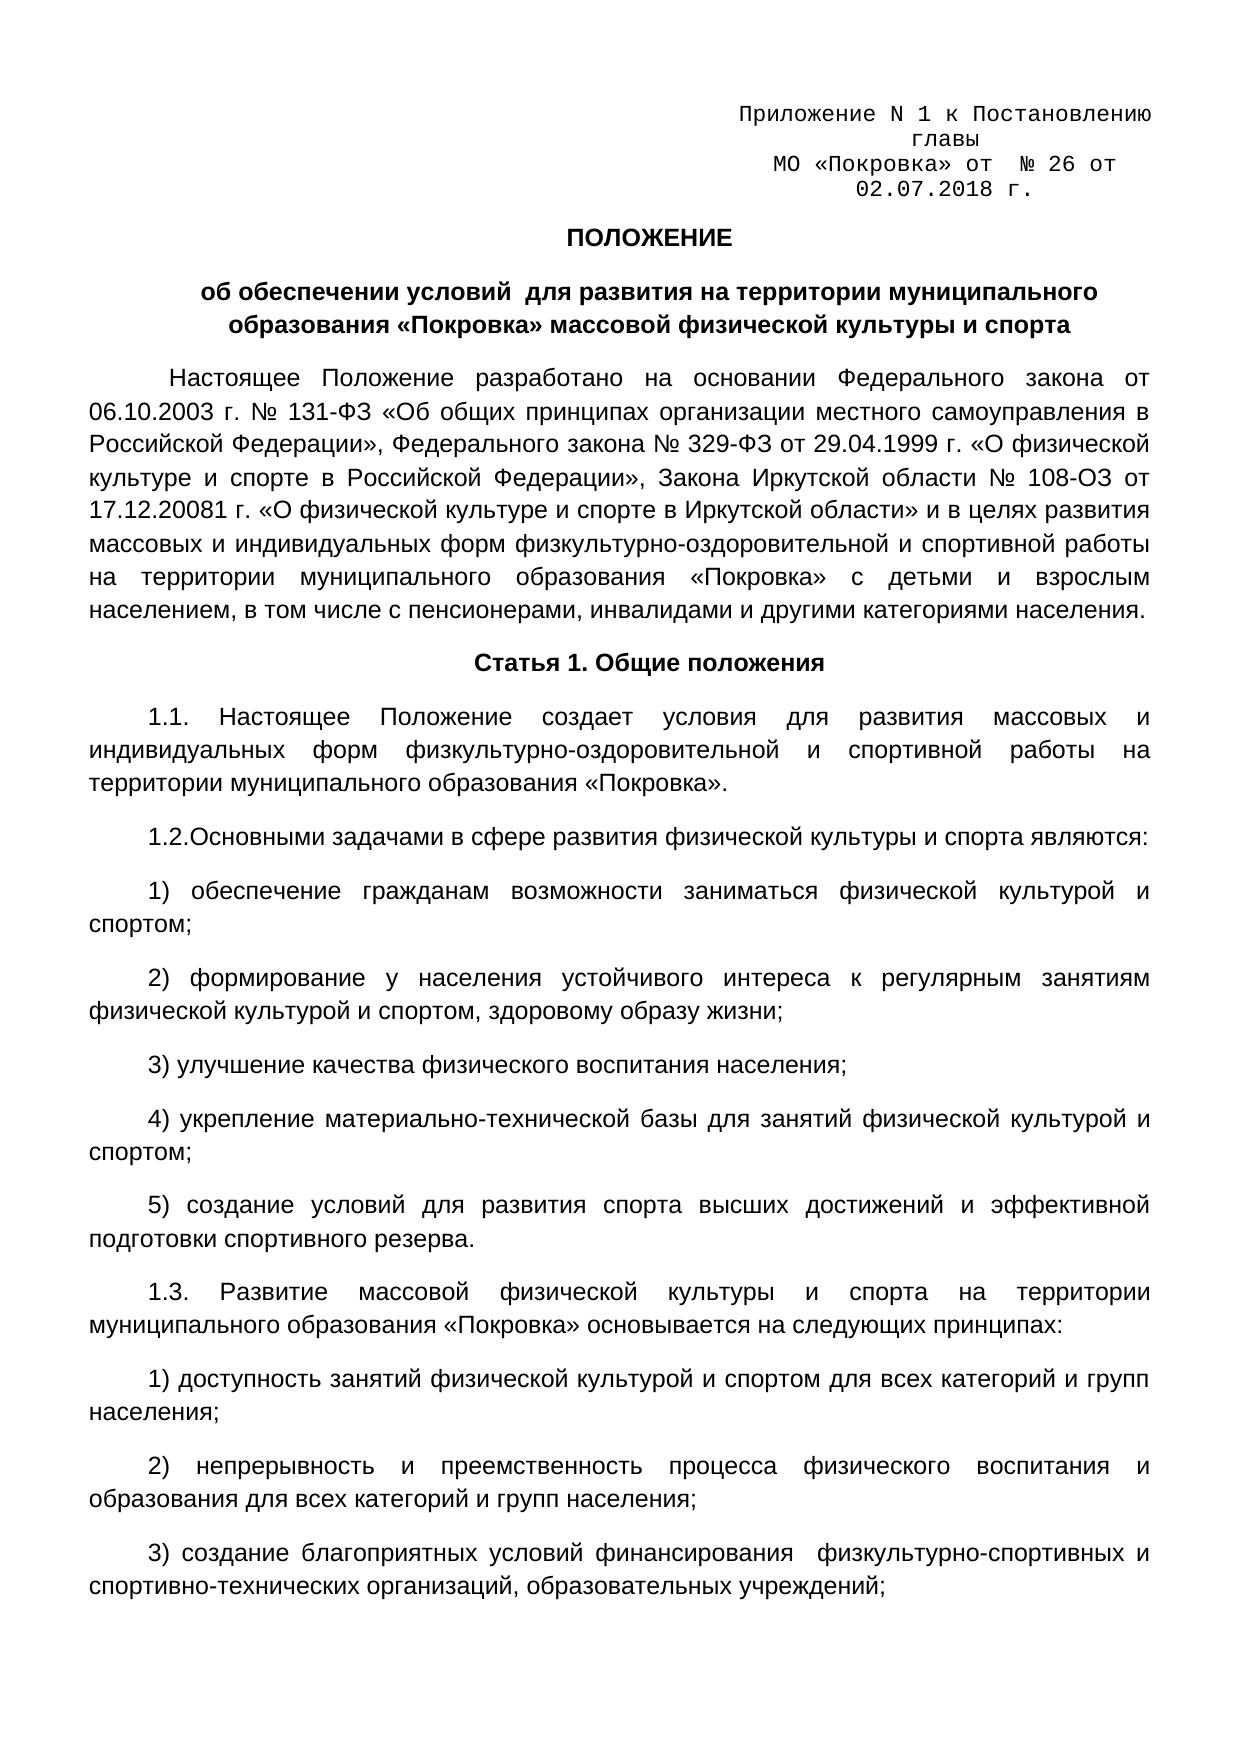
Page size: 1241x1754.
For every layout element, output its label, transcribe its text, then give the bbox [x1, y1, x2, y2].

text 2) формирование у населения устойчивого интереса к регулярным занятиям физической культурой и спортом, здоровому образу жизни; [89, 963, 1152, 1025]
text об обеспечении условий для развития на территории муниципального образования «Покровка» массовой физической культуры и спорта [148, 277, 1152, 338]
text Статья 1. Общие положения [89, 648, 1152, 677]
text 2) непрерывность и преемственность процесса физического воспитания и образования для всех категорий и групп населения; [89, 1451, 1152, 1513]
text 1) доступность занятий физической культурой и спортом для всех категорий и групп населения; [89, 1364, 1152, 1426]
text 1.1. Настоящее Положение создает условия для развития массовых и индивидуальных форм физкультурно-оздоровительной и спортивной работы на территории муниципального образования «Покровка». [89, 702, 1152, 797]
text ПОЛОЖЕНИЕ [148, 223, 1152, 251]
text 1) обеспечение гражданам возможности заниматься физической культурой и спортом; [89, 876, 1152, 938]
text 1.3. Развитие массовой физической культуры и спорта на территории муниципального образования «Покровка» основывается на следующих принципах: [89, 1277, 1152, 1339]
text 5) создание условий для развития спорта высших достижений и эффективной подготовки спортивного резерва. [89, 1191, 1152, 1252]
text Настоящее Положение разработано на основании Федерального закона от 06.10.2003 г. № 131-ФЗ «Об общих принципах организации местного самоуправления в Российской Федерации», Федерального закона № 329-ФЗ от 29.04.1999 г. «О физической культуре и спорте в Российской Федерации», Закона Иркутской области № 108-ОЗ от 17.12.20081 г. «О физической культуре и спорте в Иркутской области» и в целях развития массовых и индивидуальных форм физкультурно-оздоровительной и спортивной работы на территории муниципального образования «Покровка» с детьми и взрослым населением, в том числе с пенсионерами, инвалидами и другими категориями населения. [89, 363, 1152, 623]
text 3) улучшение качества физического воспитания населения; [89, 1050, 1152, 1078]
text 1.2.Основными задачами в сфере развития физической культуры и спорта являются: [89, 822, 1152, 851]
text 4) укрепление материально-технической базы для занятий физической культурой и спортом; [89, 1104, 1152, 1165]
text 3) создание благоприятных условий финансирования физкультурно-спортивных и спортивно-технических организаций, образовательных учреждений; [89, 1538, 1152, 1600]
text Приложение N 1 к Постановлению главы МО «Покровка» от № 26 от 02.07.2018 г. [738, 102, 1152, 202]
